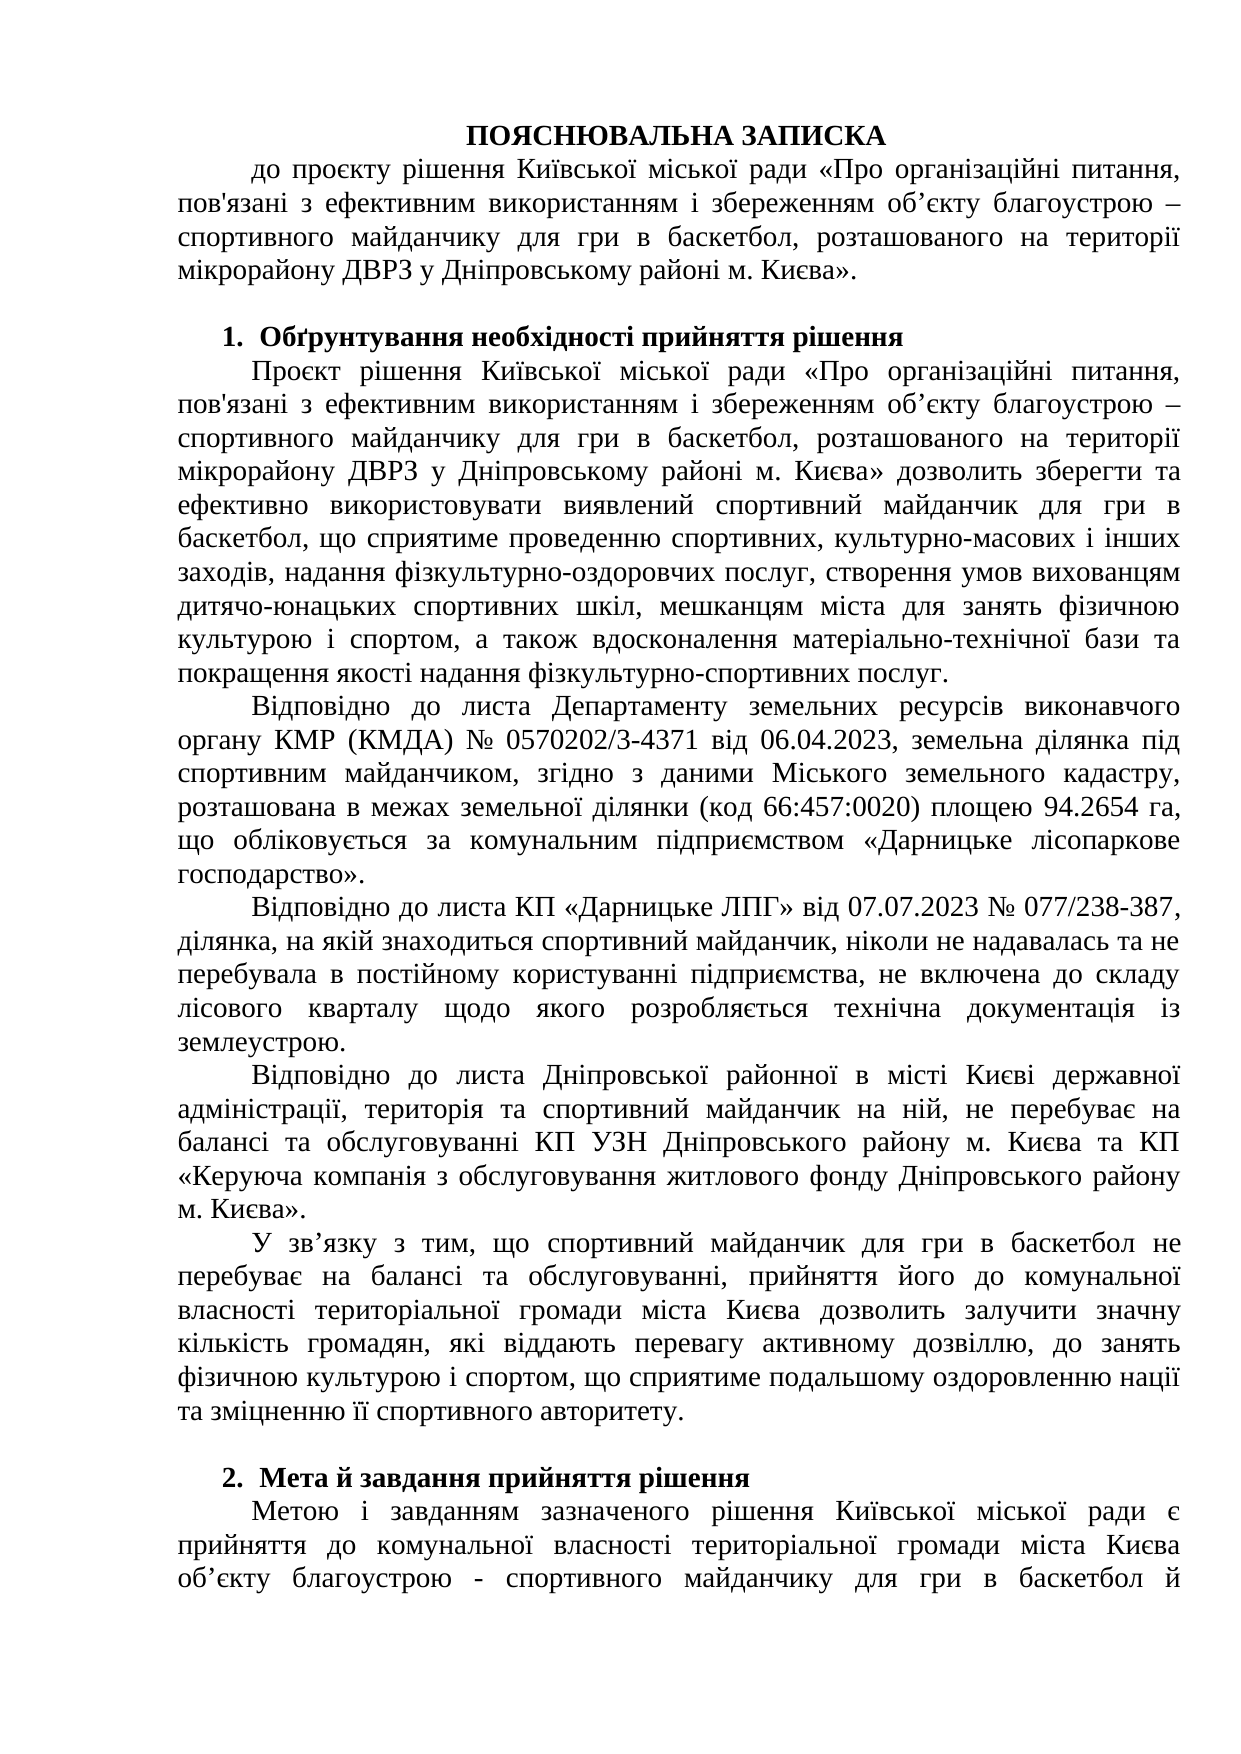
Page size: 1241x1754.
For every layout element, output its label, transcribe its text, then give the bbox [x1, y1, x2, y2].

list Обґрунтування необхідності прийняття рішення [222, 319, 1181, 353]
text ПОЯСНЮВАЛЬНА ЗАПИСКА [177, 118, 1175, 152]
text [177, 1493, 1181, 1594]
list Мета й завдання прийняття рішення [222, 1460, 1181, 1493]
text Відповідно до листа Департаменту земельних ресурсів виконавчого органу КМР (КМДА) № 0570202/3-4371 від 06.04.2023, земельна ділянка під спортивним майданчиком, згідно з даними Міського земельного кадастру, розташована в межах земельної ділянки (код 66:457:0020) площею 94.2654 га, що обліковується за комунальним підприємством «Дарницьке лісопаркове господарство». [177, 688, 1181, 889]
text У зв’язку з тим, що спортивний майданчик для гри в баскетбол не перебуває на балансі та обслуговуванні, прийняття його до комунальної власності територіальної громади міста Києва дозволить залучити значну кількість громадян, які віддають перевагу активному дозвіллю, до занять фізичною культурою і спортом, що сприятиме подальшому оздоровленню нації та зміцненню її спортивного авторитету. [177, 1225, 1181, 1426]
text Відповідно до листа КП «Дарницьке ЛПГ» від 07.07.2023 № 077/238-387, ділянка, на якій знаходиться спортивний майданчик, ніколи не надавалась та не перебувала в постійному користуванні підприємства, не включена до складу лісового кварталу щодо якого розробляється технічна документація із землеустрою. [177, 889, 1181, 1057]
text Проєкт рішення Київської міської ради «Про організаційні питання, пов'язані з ефективним використанням і збереженням об’єкту благоустрою – спортивного майданчику для гри в баскетбол, розташованого на території мікрорайону ДВРЗ у Дніпровському районі м. Києва» дозволить зберегти та ефективно використовувати виявлений спортивний майданчик для гри в баскетбол, що сприятиме проведенню спортивних, культурно-масових і інших заходів, надання фізкультурно-оздоровчих послуг, створення умов вихованцям дитячо-юнацьких спортивних шкіл, мешканцям міста для занять фізичною культурою і спортом, а також вдосконалення матеріально-технічної бази та покращення якості надання фізкультурно-спортивних послуг. [177, 353, 1181, 688]
text Відповідно до листа Дніпровської районної в місті Києві державної адміністрації, територія та спортивний майданчик на ній, не перебуває на балансі та обслуговуванні КП УЗН Дніпровського району м. Києва та КП «Керуюча компанія з обслуговування житлового фонду Дніпровського району м. Києва». [177, 1057, 1181, 1225]
text до проєкту рішення Київської міської ради «Про організаційні питання, пов'язані з ефективним використанням і збереженням об’єкту благоустрою – спортивного майданчику для гри в баскетбол, розташованого на території мікрорайону ДВРЗ у Дніпровському районі м. Києва». [177, 152, 1181, 286]
